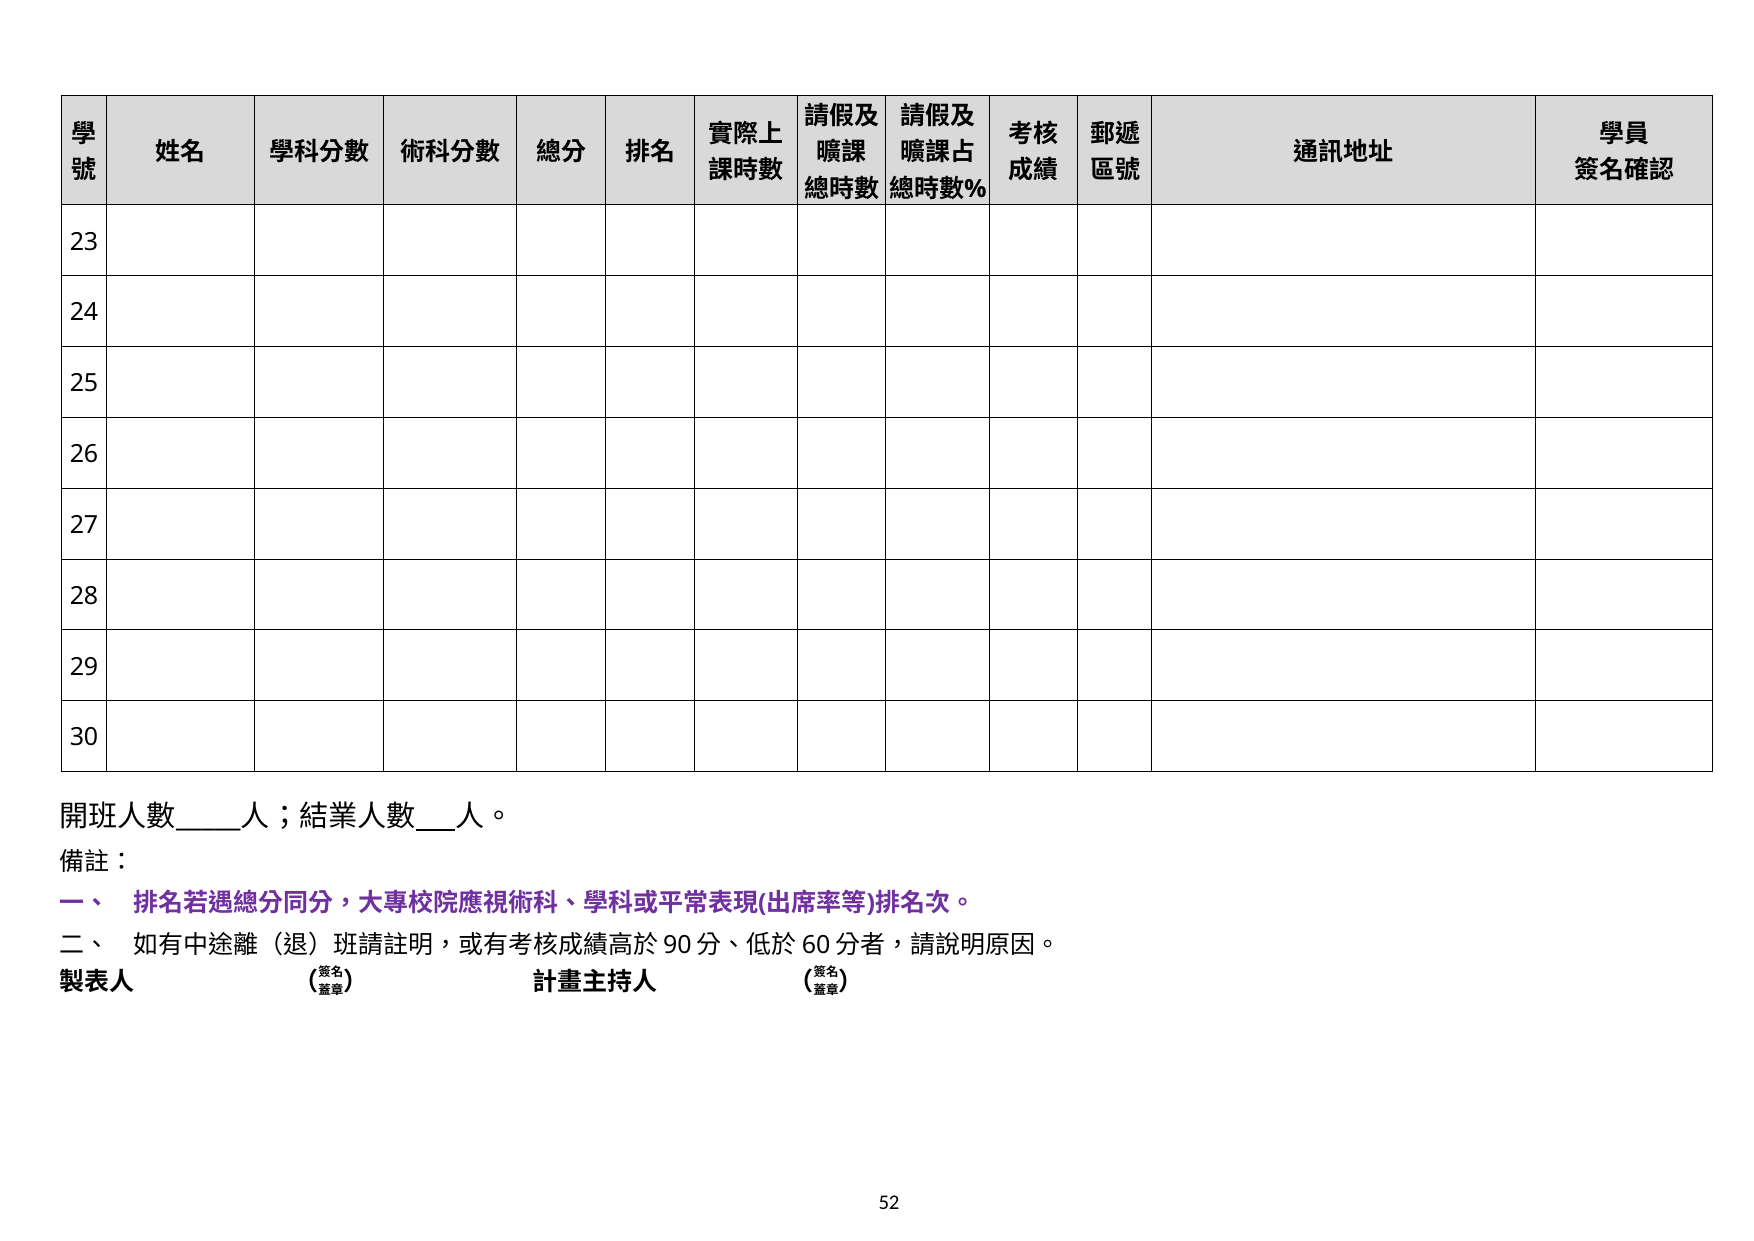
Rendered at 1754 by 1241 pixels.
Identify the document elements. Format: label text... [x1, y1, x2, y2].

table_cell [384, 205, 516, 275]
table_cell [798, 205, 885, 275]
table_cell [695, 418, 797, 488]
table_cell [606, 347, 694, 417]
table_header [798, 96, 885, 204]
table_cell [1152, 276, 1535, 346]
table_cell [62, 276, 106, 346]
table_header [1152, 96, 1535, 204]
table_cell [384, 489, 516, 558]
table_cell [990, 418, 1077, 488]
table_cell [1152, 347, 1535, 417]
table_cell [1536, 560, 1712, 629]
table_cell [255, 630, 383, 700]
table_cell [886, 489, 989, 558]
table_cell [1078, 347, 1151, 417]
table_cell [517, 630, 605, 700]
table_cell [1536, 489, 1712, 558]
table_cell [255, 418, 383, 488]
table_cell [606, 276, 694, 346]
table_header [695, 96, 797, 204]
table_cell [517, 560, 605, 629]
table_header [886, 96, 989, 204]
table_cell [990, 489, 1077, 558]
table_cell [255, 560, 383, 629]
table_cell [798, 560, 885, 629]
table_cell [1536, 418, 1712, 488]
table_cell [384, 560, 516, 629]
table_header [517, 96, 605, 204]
list 如有中途離（退）班請註明，或有考核成績高於90分、低於60分者，請說明原因。 [59, 920, 1718, 962]
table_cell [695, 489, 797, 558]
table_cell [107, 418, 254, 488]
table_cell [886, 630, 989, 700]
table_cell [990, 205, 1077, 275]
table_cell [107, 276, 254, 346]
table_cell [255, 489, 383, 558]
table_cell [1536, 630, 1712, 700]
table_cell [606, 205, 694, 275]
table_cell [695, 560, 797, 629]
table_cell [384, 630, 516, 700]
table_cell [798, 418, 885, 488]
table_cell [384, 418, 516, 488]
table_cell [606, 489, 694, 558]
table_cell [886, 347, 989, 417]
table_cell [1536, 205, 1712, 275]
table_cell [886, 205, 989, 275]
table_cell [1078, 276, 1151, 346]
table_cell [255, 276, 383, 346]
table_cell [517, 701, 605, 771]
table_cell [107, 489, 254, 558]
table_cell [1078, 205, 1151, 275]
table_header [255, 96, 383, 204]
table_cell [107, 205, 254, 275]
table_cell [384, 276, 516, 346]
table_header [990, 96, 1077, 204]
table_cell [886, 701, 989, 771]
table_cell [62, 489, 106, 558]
text 開班人數_____人；結業人數 人。 [59, 784, 1718, 837]
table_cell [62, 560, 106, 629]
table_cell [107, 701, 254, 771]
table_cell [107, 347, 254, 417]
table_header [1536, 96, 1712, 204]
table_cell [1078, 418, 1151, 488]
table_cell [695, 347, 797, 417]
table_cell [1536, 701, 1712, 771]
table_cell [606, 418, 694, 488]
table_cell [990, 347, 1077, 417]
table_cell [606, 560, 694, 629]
text 備註： [59, 837, 1718, 878]
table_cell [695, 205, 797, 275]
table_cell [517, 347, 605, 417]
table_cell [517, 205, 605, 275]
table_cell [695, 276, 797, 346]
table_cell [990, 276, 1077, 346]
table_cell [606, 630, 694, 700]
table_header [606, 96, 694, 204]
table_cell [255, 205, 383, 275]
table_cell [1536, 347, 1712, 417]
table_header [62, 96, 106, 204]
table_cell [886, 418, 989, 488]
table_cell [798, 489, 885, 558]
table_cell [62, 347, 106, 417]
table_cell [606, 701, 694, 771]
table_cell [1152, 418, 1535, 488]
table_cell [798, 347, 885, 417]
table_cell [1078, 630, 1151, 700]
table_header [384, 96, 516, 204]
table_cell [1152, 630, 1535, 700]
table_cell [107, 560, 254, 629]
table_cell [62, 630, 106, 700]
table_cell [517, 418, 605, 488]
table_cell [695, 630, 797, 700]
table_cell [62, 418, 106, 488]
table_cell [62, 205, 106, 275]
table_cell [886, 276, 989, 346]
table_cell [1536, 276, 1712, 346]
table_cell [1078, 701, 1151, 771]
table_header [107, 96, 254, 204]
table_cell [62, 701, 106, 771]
list 排名若遇總分同分，大專校院應視術科、學科或平常表現(出席率等)排名次。 [59, 878, 1718, 920]
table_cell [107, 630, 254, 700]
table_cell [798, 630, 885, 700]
text 製表人 （） 計畫主持人 （） [59, 962, 1718, 998]
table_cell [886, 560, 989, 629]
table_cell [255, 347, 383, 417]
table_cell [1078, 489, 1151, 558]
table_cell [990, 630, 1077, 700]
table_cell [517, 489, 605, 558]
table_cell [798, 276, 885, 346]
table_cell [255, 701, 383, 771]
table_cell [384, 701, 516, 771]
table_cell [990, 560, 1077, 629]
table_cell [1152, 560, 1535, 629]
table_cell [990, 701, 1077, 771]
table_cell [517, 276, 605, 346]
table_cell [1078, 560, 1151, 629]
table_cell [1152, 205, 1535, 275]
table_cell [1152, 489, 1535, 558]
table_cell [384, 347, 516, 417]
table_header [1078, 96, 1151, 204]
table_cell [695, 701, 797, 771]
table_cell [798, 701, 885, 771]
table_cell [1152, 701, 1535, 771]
